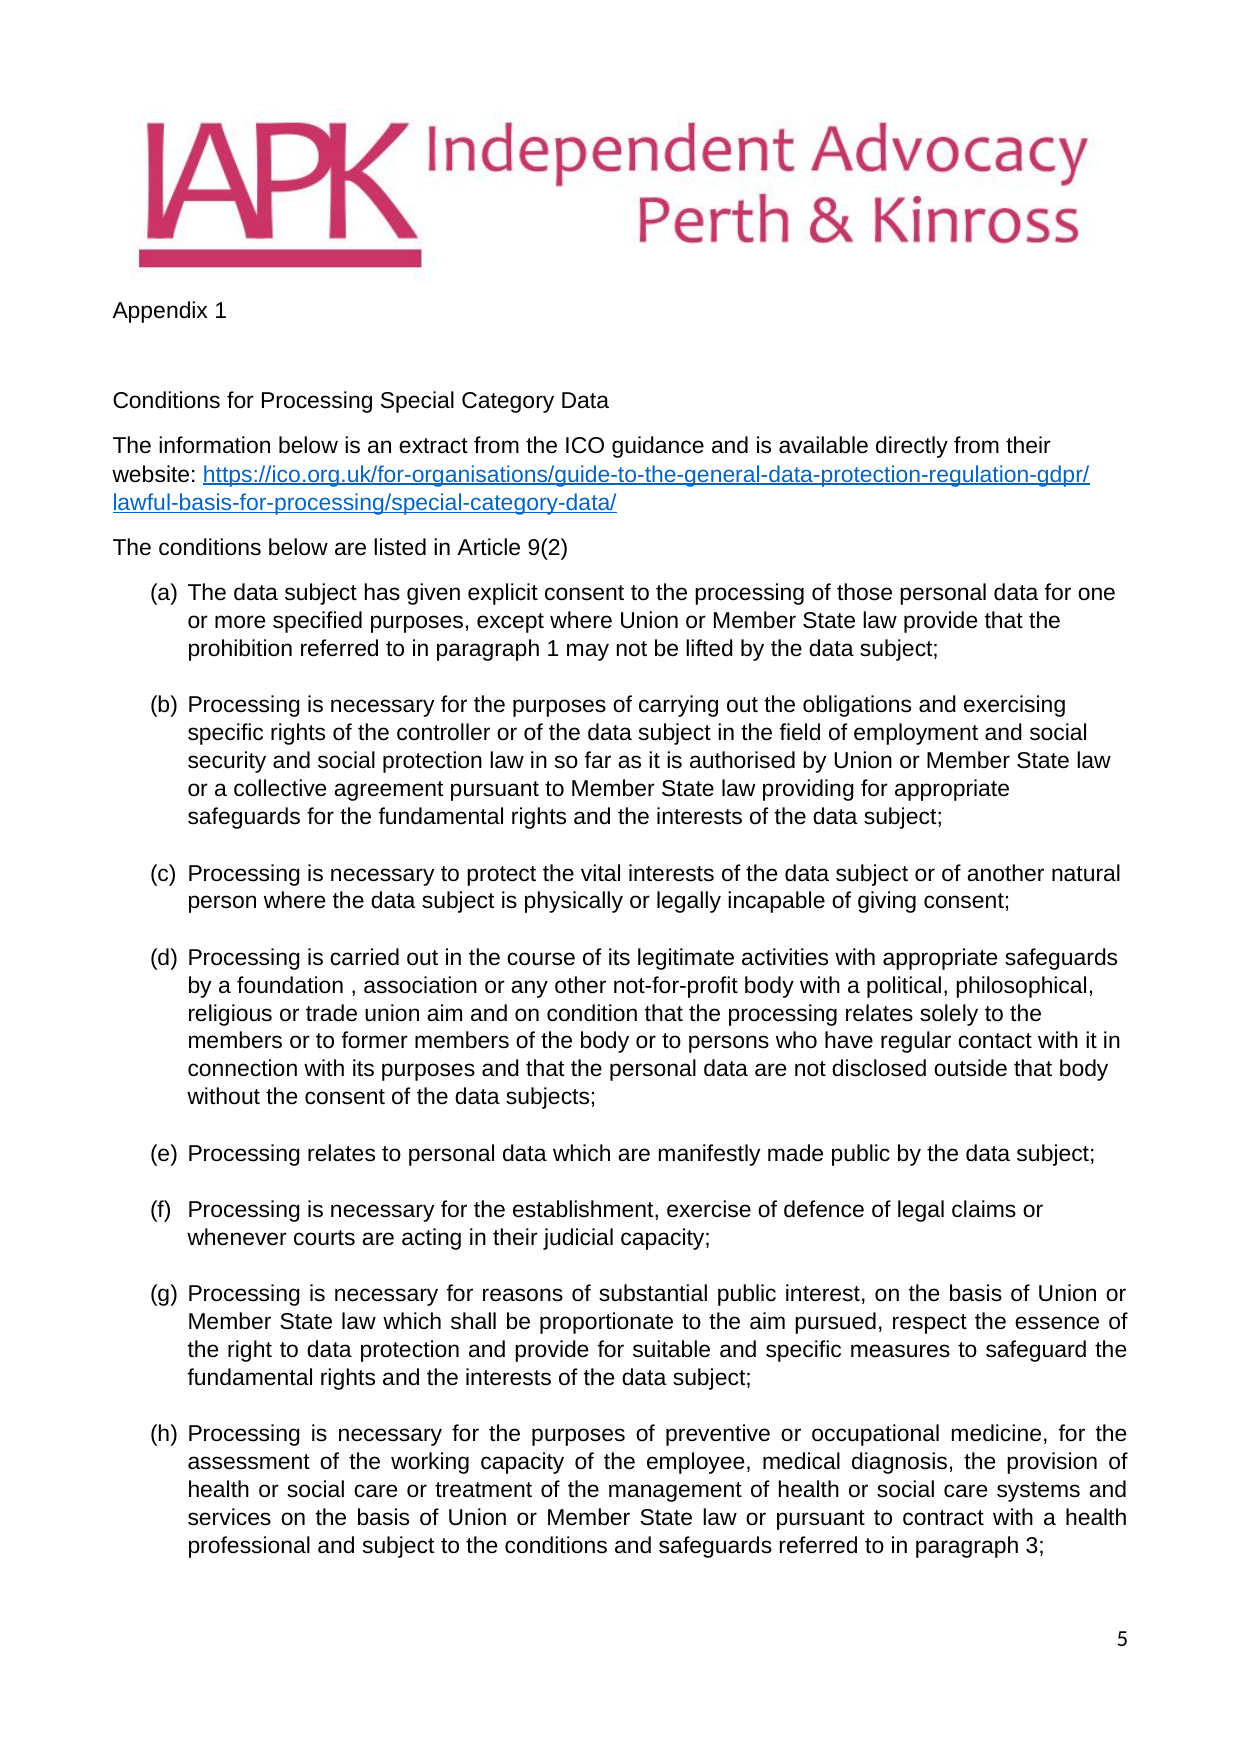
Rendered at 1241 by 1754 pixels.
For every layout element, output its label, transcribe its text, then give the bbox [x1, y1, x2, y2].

list Processing is necessary for the purposes of preventive or occupational medicine, for the assessment of the working capacity of the employee, medical diagnosis, the provision of health or social care or treatment of the management of health or social care systems and services on the basis of Union or Member State law or pursuant to contract with a health professional and subject to the conditions and safeguards referred to in paragraph 3; [150, 1420, 1128, 1558]
picture [112, 73, 1128, 297]
list The data subject has given explicit consent to the processing of those personal data for one or more specified purposes, except where Union or Member State law provide that the prohibition referred to in paragraph 1 may not be lifted by the data subject; [150, 579, 1128, 661]
list Processing is necessary for reasons of substantial public interest, on the basis of Union or Member State law which shall be proportionate to the aim pursued, respect the essence of the right to data protection and provide for suitable and specific measures to safeguard the fundamental rights and the interests of the data subject; [150, 1280, 1128, 1390]
list Processing is necessary for the purposes of carrying out the obligations and exercising specific rights of the controller or of the data subject in the field of employment and social security and social protection law in so far as it is authorised by Union or Member State law or a collective agreement pursuant to Member State law providing for appropriate safeguards for the fundamental rights and the interests of the data subject; [150, 691, 1128, 829]
list Processing is carried out in the course of its legitimate activities with appropriate safeguards by a foundation , association or any other not-for-profit body with a political, philosophical, religious or trade union aim and on condition that the processing relates solely to the members or to former members of the body or to persons who have regular contact with it in connection with its purposes and that the personal data are not disclosed outside that body without the consent of the data subjects; [150, 944, 1128, 1110]
list Processing is necessary to protect the vital interests of the data subject or of another natural person where the data subject is physically or legally incapable of giving consent; [150, 859, 1128, 914]
list Processing relates to personal data which are manifestly made public by the data subject; [150, 1140, 1128, 1166]
text Appendix 1 [112, 297, 1128, 323]
text Conditions for Processing Special Category Data [112, 387, 1128, 413]
text The conditions below are listed in Article 9(2) [112, 534, 1128, 561]
list Processing is necessary for the establishment, exercise of defence of legal claims or whenever courts are acting in their judicial capacity; [150, 1196, 1128, 1250]
text The information below is an extract from the ICO guidance and is available directly from their website: https://ico.org.uk/for-organisations/guide-to-the-general-data-protection-regulation-gdpr/lawful-basis-for-processing/special-category-data/ [112, 432, 1128, 515]
